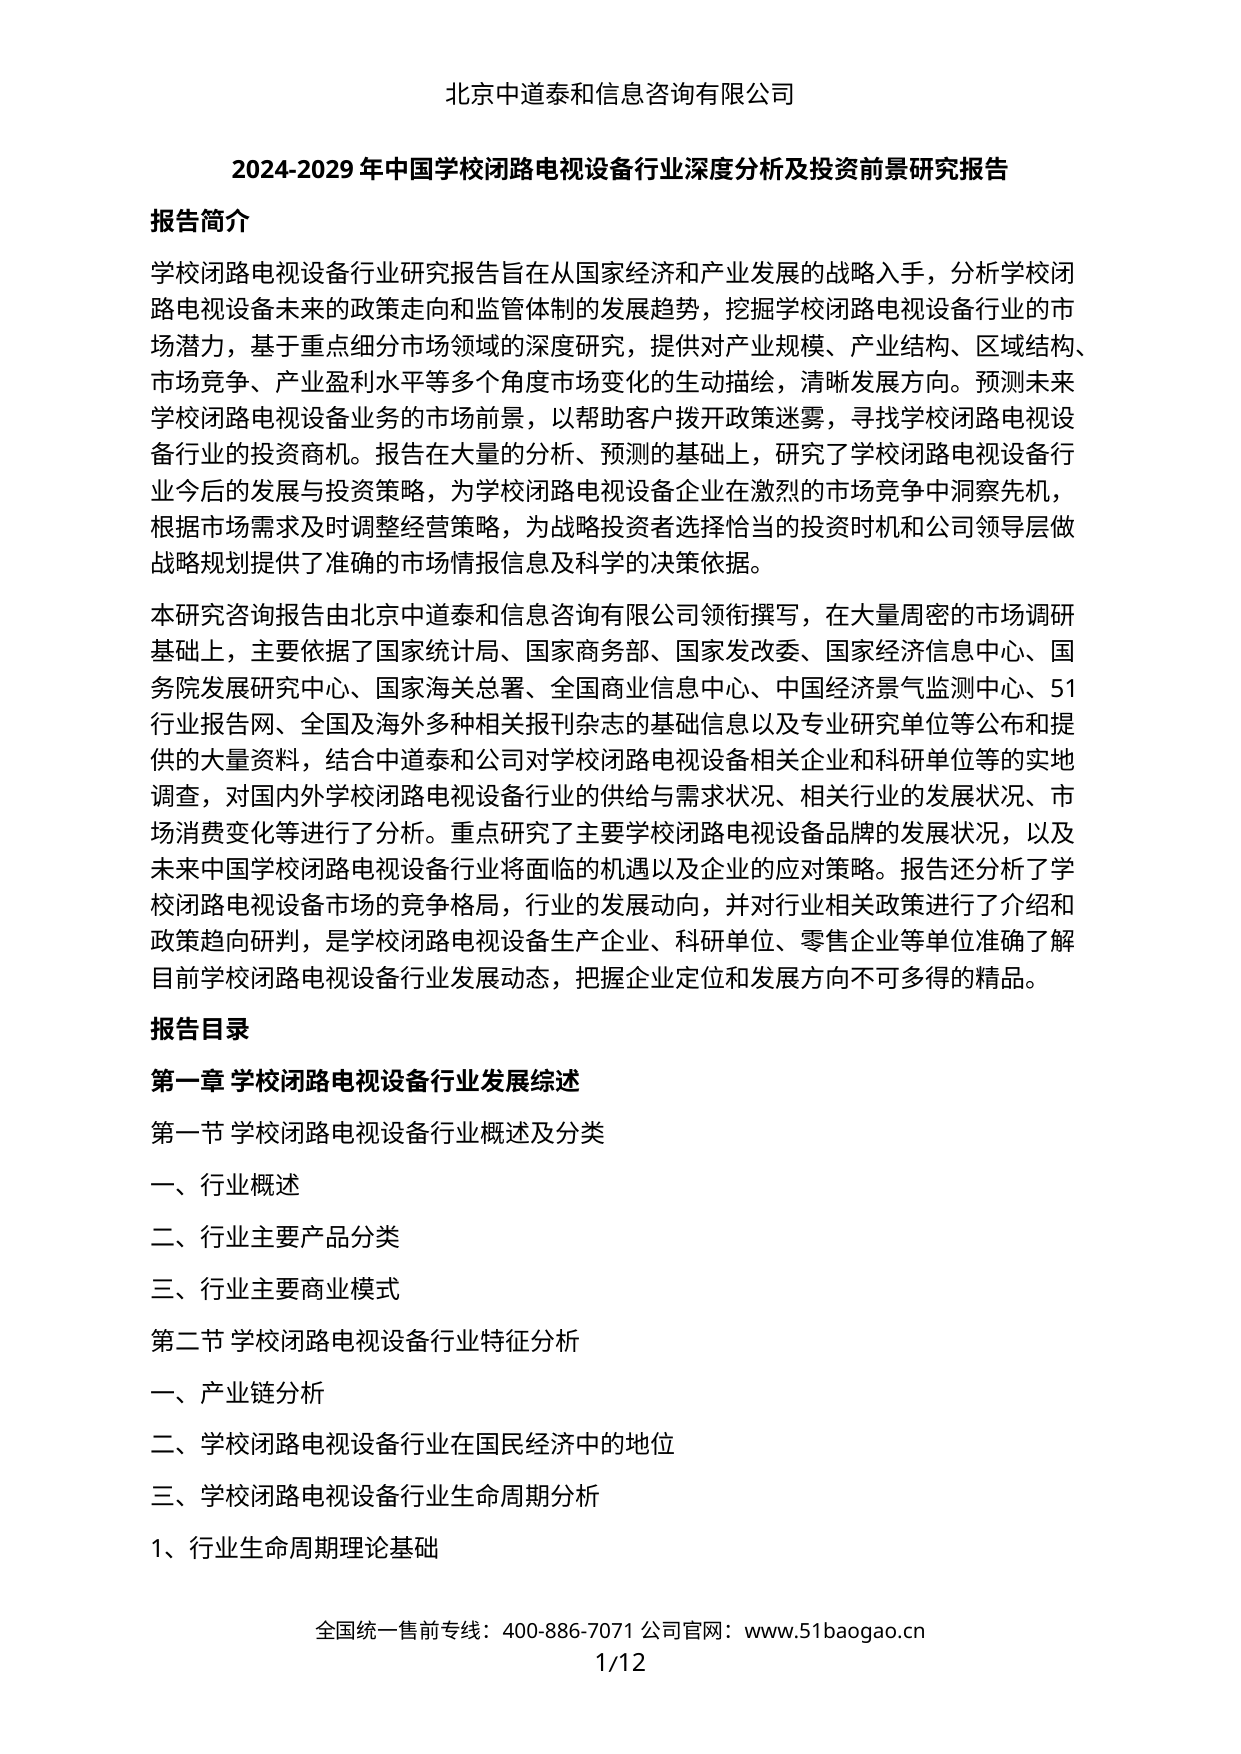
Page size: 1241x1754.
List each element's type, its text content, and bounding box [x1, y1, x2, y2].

text 学校闭路电视设备行业研究报告旨在从国家经济和产业发展的战略入手，分析学校闭路电视设备未来的政策走向和监管体制的发展趋势，挖掘学校闭路电视设备行业的市场潜力，基于重点细分市场领域的深度研究，提供对产业规模、产业结构、区域结构、市场竞争、产业盈利水平等多个角度市场变化的生动描绘，清晰发展方向。预测未来学校闭路电视设备业务的市场前景，以帮助客户拨开政策迷雾，寻找学校闭路电视设备行业的投资商机。报告在大量的分析、预测的基础上，研究了学校闭路电视设备行业今后的发展与投资策略，为学校闭路电视设备企业在激烈的市场竞争中洞察先机，根据市场需求及时调整经营策略，为战略投资者选择恰当的投资时机和公司领导层做战略规划提供了准确的市场情报信息及科学的决策依据。 [150, 254, 1090, 580]
text 第二节 学校闭路电视设备行业特征分析 [150, 1321, 1090, 1357]
text 一、产业链分析 [150, 1373, 1090, 1409]
text 二、行业主要产品分类 [150, 1217, 1090, 1254]
text 报告简介 [150, 202, 1090, 238]
text 一、行业概述 [150, 1166, 1090, 1202]
text 三、学校闭路电视设备行业生命周期分析 [150, 1477, 1090, 1513]
text 第一节 学校闭路电视设备行业概述及分类 [150, 1114, 1090, 1150]
text 2024-2029年中国学校闭路电视设备行业深度分析及投资前景研究报告 [150, 150, 1090, 186]
text 1、行业生命周期理论基础 [150, 1529, 1090, 1565]
text 二、学校闭路电视设备行业在国民经济中的地位 [150, 1425, 1090, 1461]
text 本研究咨询报告由北京中道泰和信息咨询有限公司领衔撰写，在大量周密的市场调研基础上，主要依据了国家统计局、国家商务部、国家发改委、国家经济信息中心、国务院发展研究中心、国家海关总署、全国商业信息中心、中国经济景气监测中心、51行业报告网、全国及海外多种相关报刊杂志的基础信息以及专业研究单位等公布和提供的大量资料，结合中道泰和公司对学校闭路电视设备相关企业和科研单位等的实地调查，对国内外学校闭路电视设备行业的供给与需求状况、相关行业的发展状况、市场消费变化等进行了分析。重点研究了主要学校闭路电视设备品牌的发展状况，以及未来中国学校闭路电视设备行业将面临的机遇以及企业的应对策略。报告还分析了学校闭路电视设备市场的竞争格局，行业的发展动向，并对行业相关政策进行了介绍和政策趋向研判，是学校闭路电视设备生产企业、科研单位、零售企业等单位准确了解目前学校闭路电视设备行业发展动态，把握企业定位和发展方向不可多得的精品。 [150, 596, 1090, 994]
text 三、行业主要商业模式 [150, 1269, 1090, 1306]
text 第一章 学校闭路电视设备行业发展综述 [150, 1062, 1090, 1098]
text 报告目录 [150, 1010, 1090, 1046]
